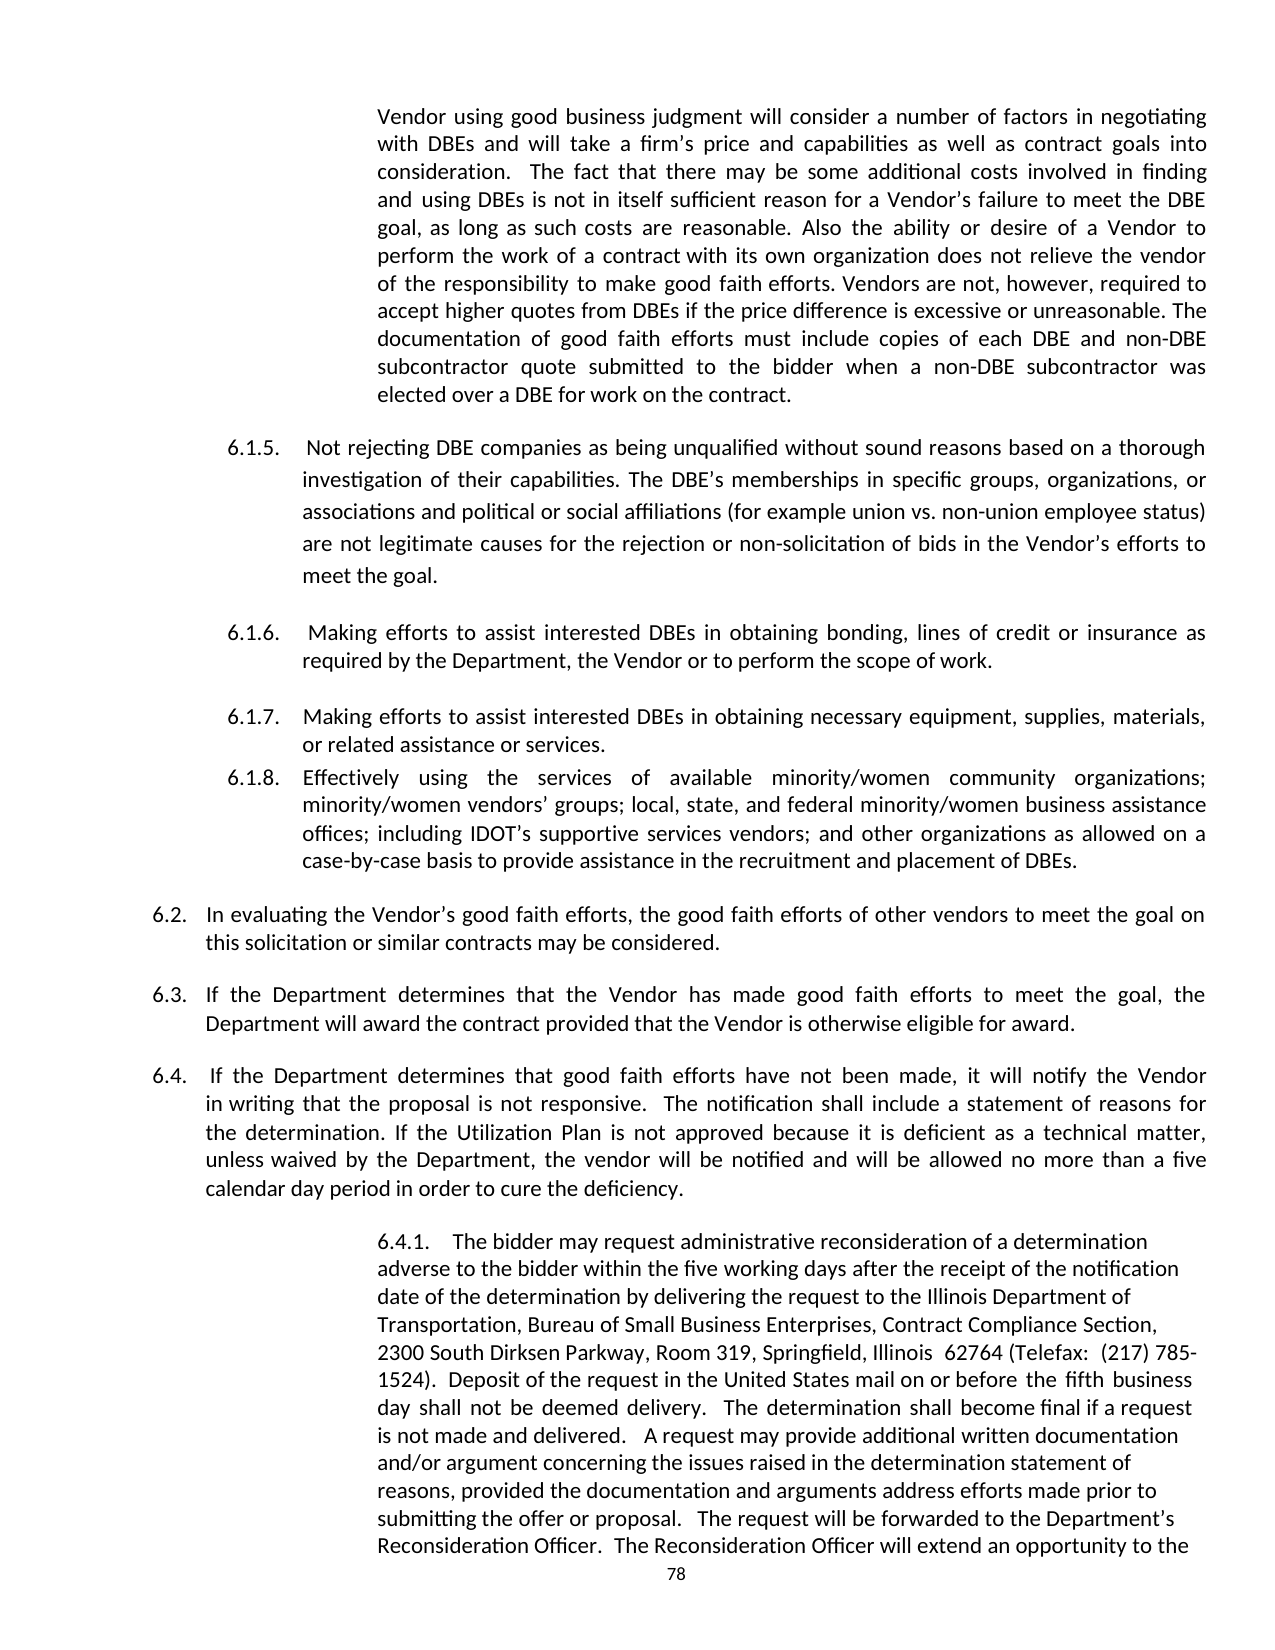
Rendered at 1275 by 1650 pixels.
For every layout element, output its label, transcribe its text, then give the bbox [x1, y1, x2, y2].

text 6.1.5. Not rejecting DBE companies as being unqualified without sound reasons based on a thorough investigation of their capabilities. The DBE’s memberships in specific groups, organizations, or associations and political or social affiliations (for example union vs. non-union employee status) are not legitimate causes for the rejection or non-solicitation of bids in the Vendor’s efforts to meet the goal. [227, 433, 1206, 589]
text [302, 102, 1207, 408]
text 6.4. If the Department determines that good faith efforts have not been made, it will notify the Vendor in writing that the proposal is not responsive. The notification shall include a statement of reasons for the determination. If the Utilization Plan is not approved because it is deficient as a technical matter, unless waived by the Department, the vendor will be notified and will be allowed no more than a five calendar day period in order to cure the deficiency. [152, 1062, 1207, 1202]
text 6.1.6. Making efforts to assist interested DBEs in obtaining bonding, lines of credit or insurance as required by the Department, the Vendor or to perform the scope of work. [227, 618, 1206, 674]
text 6.3. If the Department determines that the Vendor has made good faith efforts to meet the goal, the [152, 981, 1214, 1008]
text Department will award the contract provided that the Vendor is otherwise eligible for award. [205, 1009, 1214, 1037]
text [377, 1227, 1206, 1559]
text 6.1.8. Effectively using the services of available minority/women community organizations; minority/women vendors’ groups; local, state, and federal minority/women business assistance offices; including IDOT’s supportive services vendors; and other organizations as allowed on a case-by-case basis to provide assistance in the recruitment and placement of DBEs. [227, 763, 1206, 875]
text 6.1.7. Making efforts to assist interested DBEs in obtaining necessary equipment, supplies, materials, or related assistance or services. [227, 702, 1206, 758]
text 6.2. In evaluating the Vendor’s good faith efforts, the good faith efforts of other vendors to meet the goal on this solicitation or similar contracts may be considered. [152, 900, 1207, 956]
